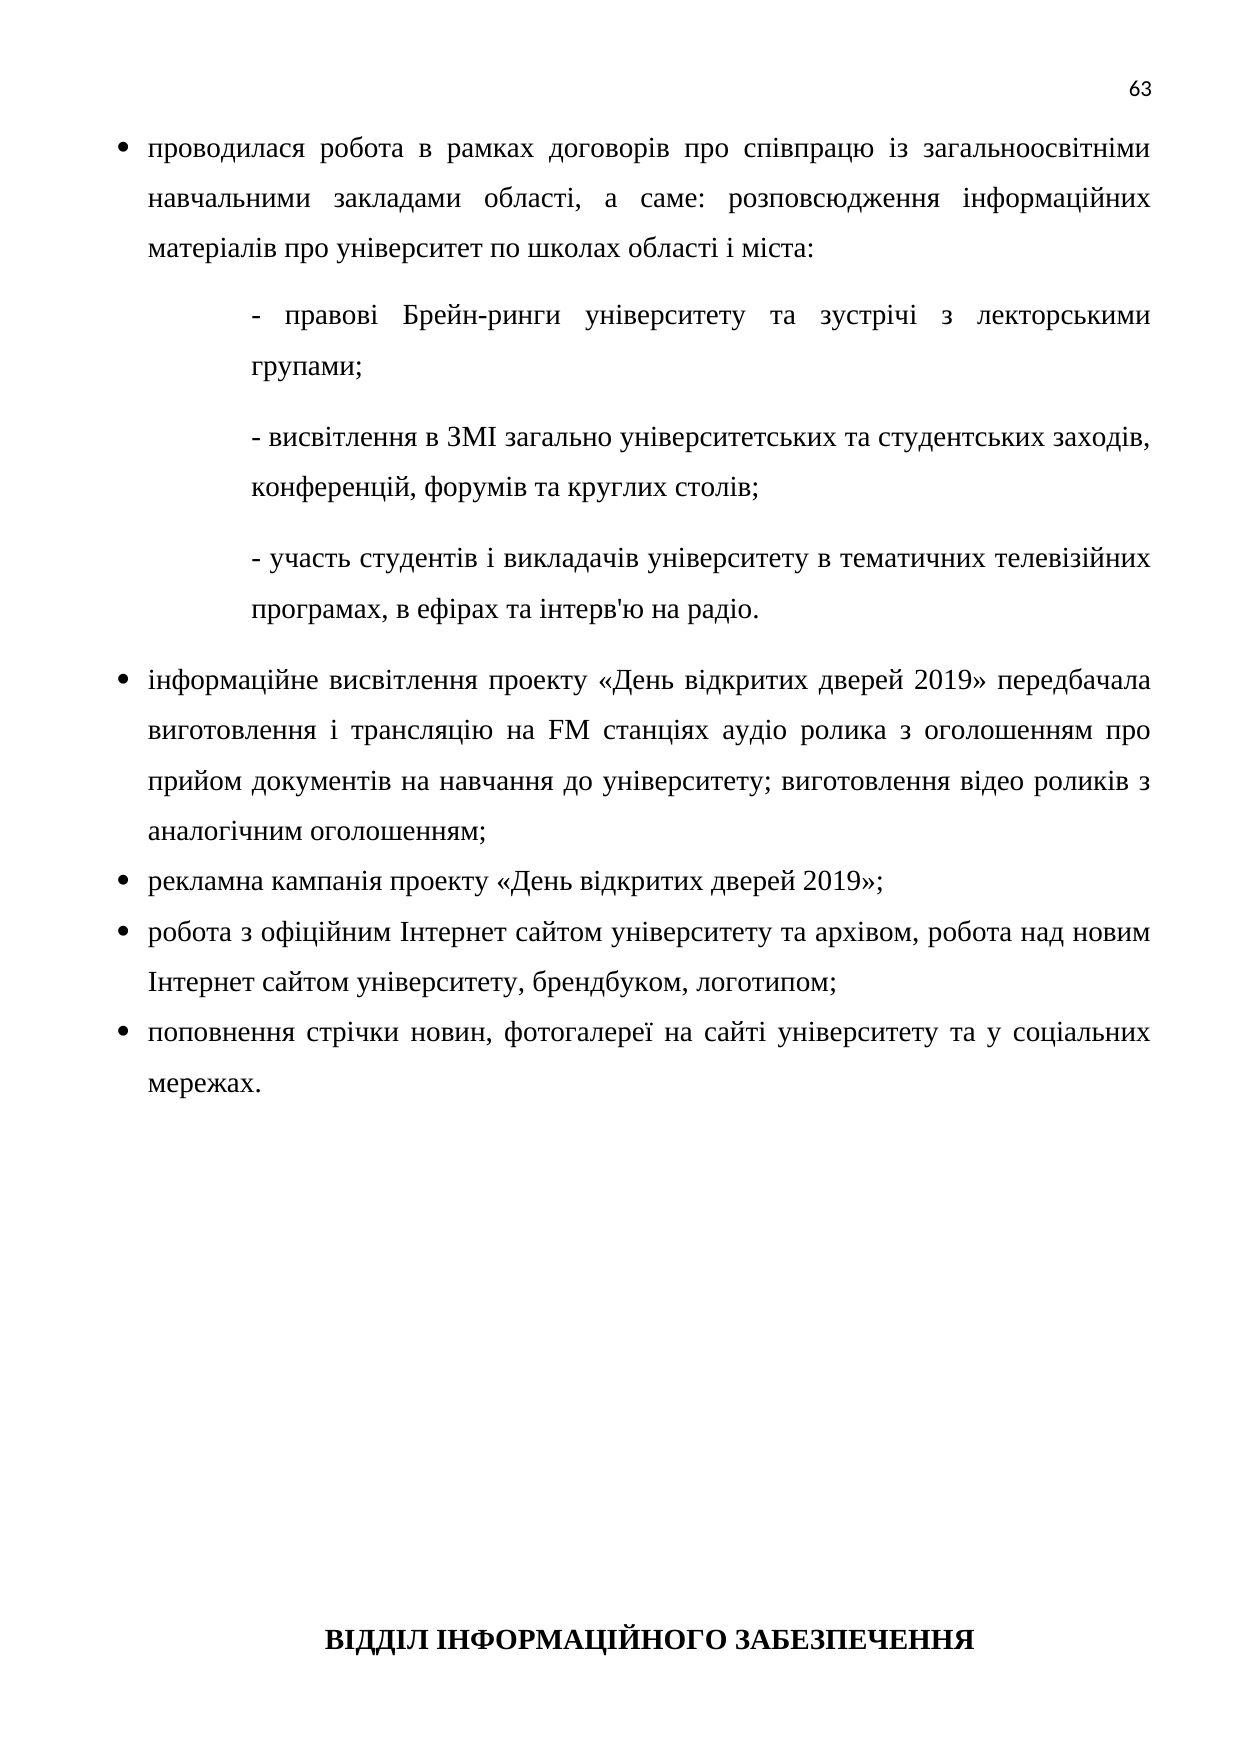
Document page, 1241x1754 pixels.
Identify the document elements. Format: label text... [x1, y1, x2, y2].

text - правові Брейн-ринги університету та зустрічі з лекторськими групами; [251, 297, 1152, 381]
text - участь студентів і викладачів університету в тематичних телевізійних програмах, в ефірах та інтерв'ю на радіо. [251, 540, 1152, 624]
list поповнення стрічки новин, фотогалереї на сайті університету та у соціальних мережах. [118, 1014, 1152, 1098]
list рекламна кампанія проекту «День відкритих дверей 2019»; [118, 863, 1152, 897]
list інформаційне висвітлення проекту «День відкритих дверей 2019» передбачала виготовлення і трансляцію на FM станціях аудіо ролика з оголошенням про прийом документів на навчання до університету; виготовлення відео роликів з аналогічним оголошенням; [118, 662, 1152, 846]
text Відділ інформаційного забезпечення [148, 1622, 1152, 1656]
text - висвітлення в ЗМI загально університетських та студентських заходів, конференцій, форумів та круглих столів; [251, 419, 1152, 503]
list робота з офіційним Інтернет сайтом університету та архівом, робота над новим Інтернет сайтом університету, брендбуком, логотипом; [118, 914, 1152, 998]
list проводилася робота в рамках договорів про співпрацю із загальноосвітніми навчальними закладами області, а саме: розповсюдження інформаційних матеріалів про університет по школах області і міста: [118, 130, 1152, 264]
